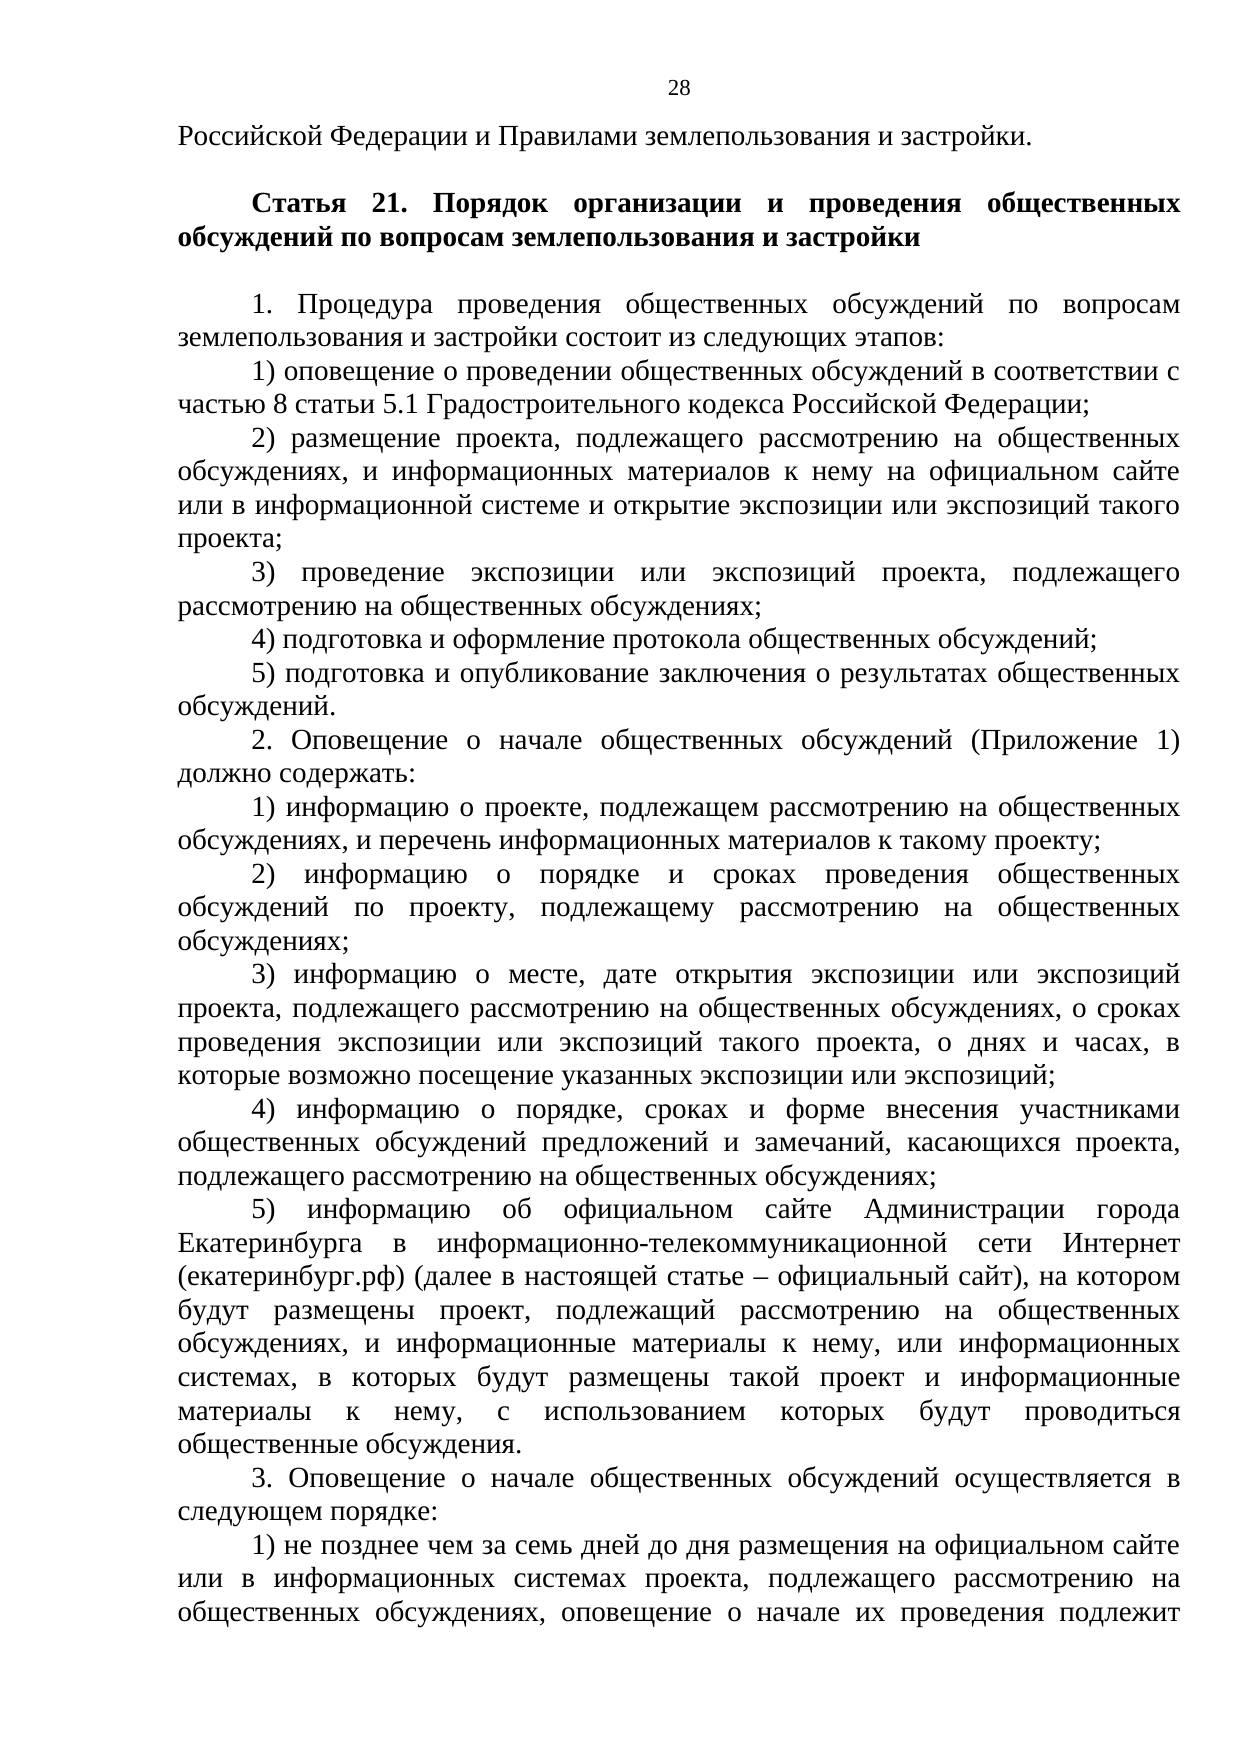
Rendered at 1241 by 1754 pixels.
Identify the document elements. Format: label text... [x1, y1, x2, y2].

text 5) информацию об официальном сайте Администрации города Екатеринбурга в информационно-телекоммуникационной сети Интернет (екатеринбург.рф) (далее в настоящей статье – официальный сайт), на котором будут размещены проект, подлежащий рассмотрению на общественных обсуждениях, и информационные материалы к нему, или информационных системах, в которых будут размещены такой проект и информационные материалы к нему, с использованием которых будут проводиться общественные обсуждения. [177, 1191, 1181, 1460]
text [177, 1527, 1181, 1627]
text 4) подготовка и оформление протокола общественных обсуждений; [177, 621, 1181, 655]
text 3. Оповещение о начале общественных обсуждений осуществляется в следующем порядке: [177, 1460, 1181, 1527]
text 2) информацию о порядке и сроках проведения общественных обсуждений по проекту, подлежащему рассмотрению на общественных обсуждениях; [177, 856, 1181, 957]
text 4) информацию о порядке, сроках и форме внесения участниками общественных обсуждений предложений и замечаний, касающихся проекта, подлежащего рассмотрению на общественных обсуждениях; [177, 1091, 1181, 1191]
text 2. Оповещение о начале общественных обсуждений (Приложение 1) должно содержать: [177, 722, 1181, 789]
text 3) информацию о месте, дате открытия экспозиции или экспозиций проекта, подлежащего рассмотрению на общественных обсуждениях, о сроках проведения экспозиции или экспозиций такого проекта, о днях и часах, в которые возможно посещение указанных экспозиции или экспозиций; [177, 957, 1181, 1091]
text 1. Процедура проведения общественных обсуждений по вопросам землепользования и застройки состоит из следующих этапов: [177, 286, 1181, 353]
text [177, 118, 1181, 152]
text 3) проведение экспозиции или экспозиций проекта, подлежащего рассмотрению на общественных обсуждениях; [177, 554, 1181, 621]
text 5) подготовка и опубликование заключения о результатах общественных обсуждений. [177, 655, 1181, 722]
text 1) информацию о проекте, подлежащем рассмотрению на общественных обсуждениях, и перечень информационных материалов к такому проекту; [177, 789, 1181, 856]
text 1) оповещение о проведении общественных обсуждений в соответствии с частью 8 статьи 5.1 Градостроительного кодекса Российской Федерации; [177, 353, 1181, 420]
text Статья 21. Порядок организации и проведения общественных обсуждений по вопросам землепользования и застройки [177, 185, 1181, 252]
text 2) размещение проекта, подлежащего рассмотрению на общественных обсуждениях, и информационных материалов к нему на официальном сайте или в информационной системе и открытие экспозиции или экспозиций такого проекта; [177, 420, 1181, 554]
